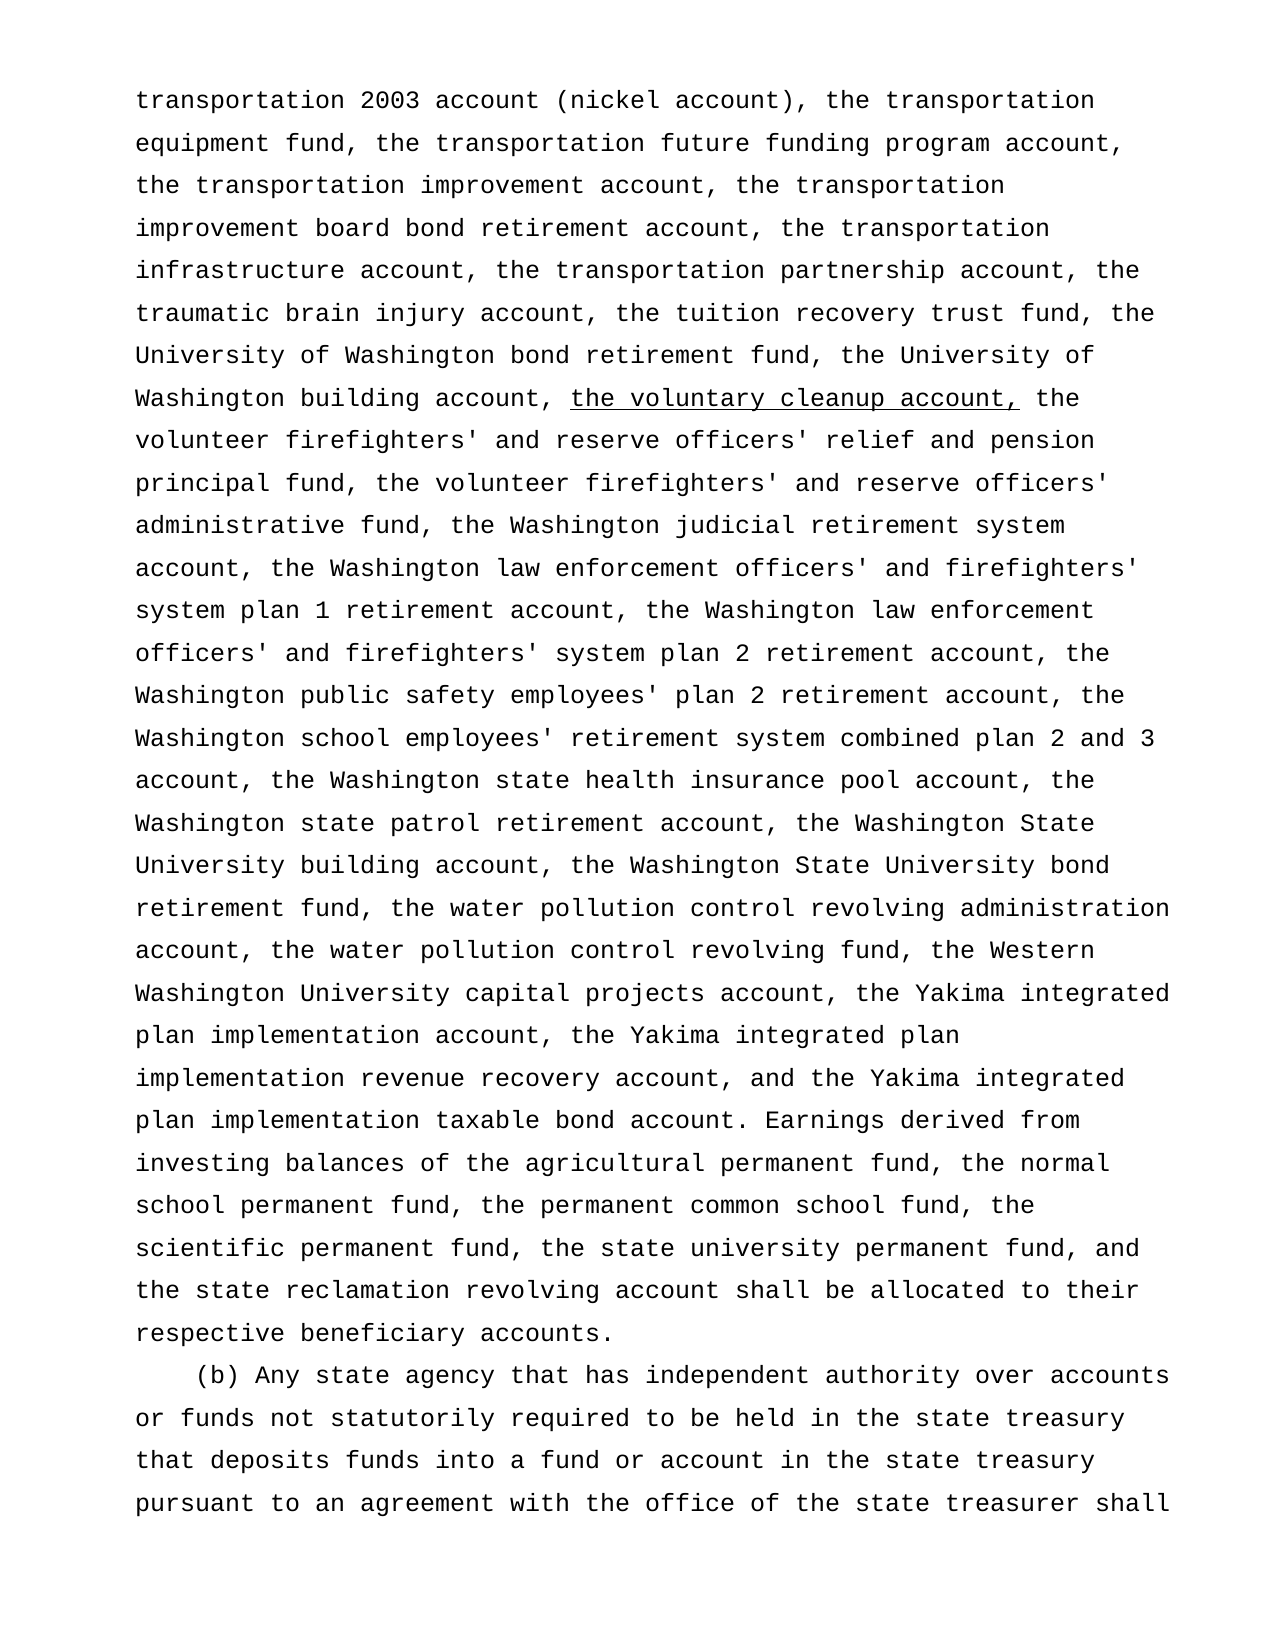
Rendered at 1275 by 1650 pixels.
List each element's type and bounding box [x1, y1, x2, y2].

text [135, 1350, 1170, 1520]
text [135, 75, 1170, 1350]
